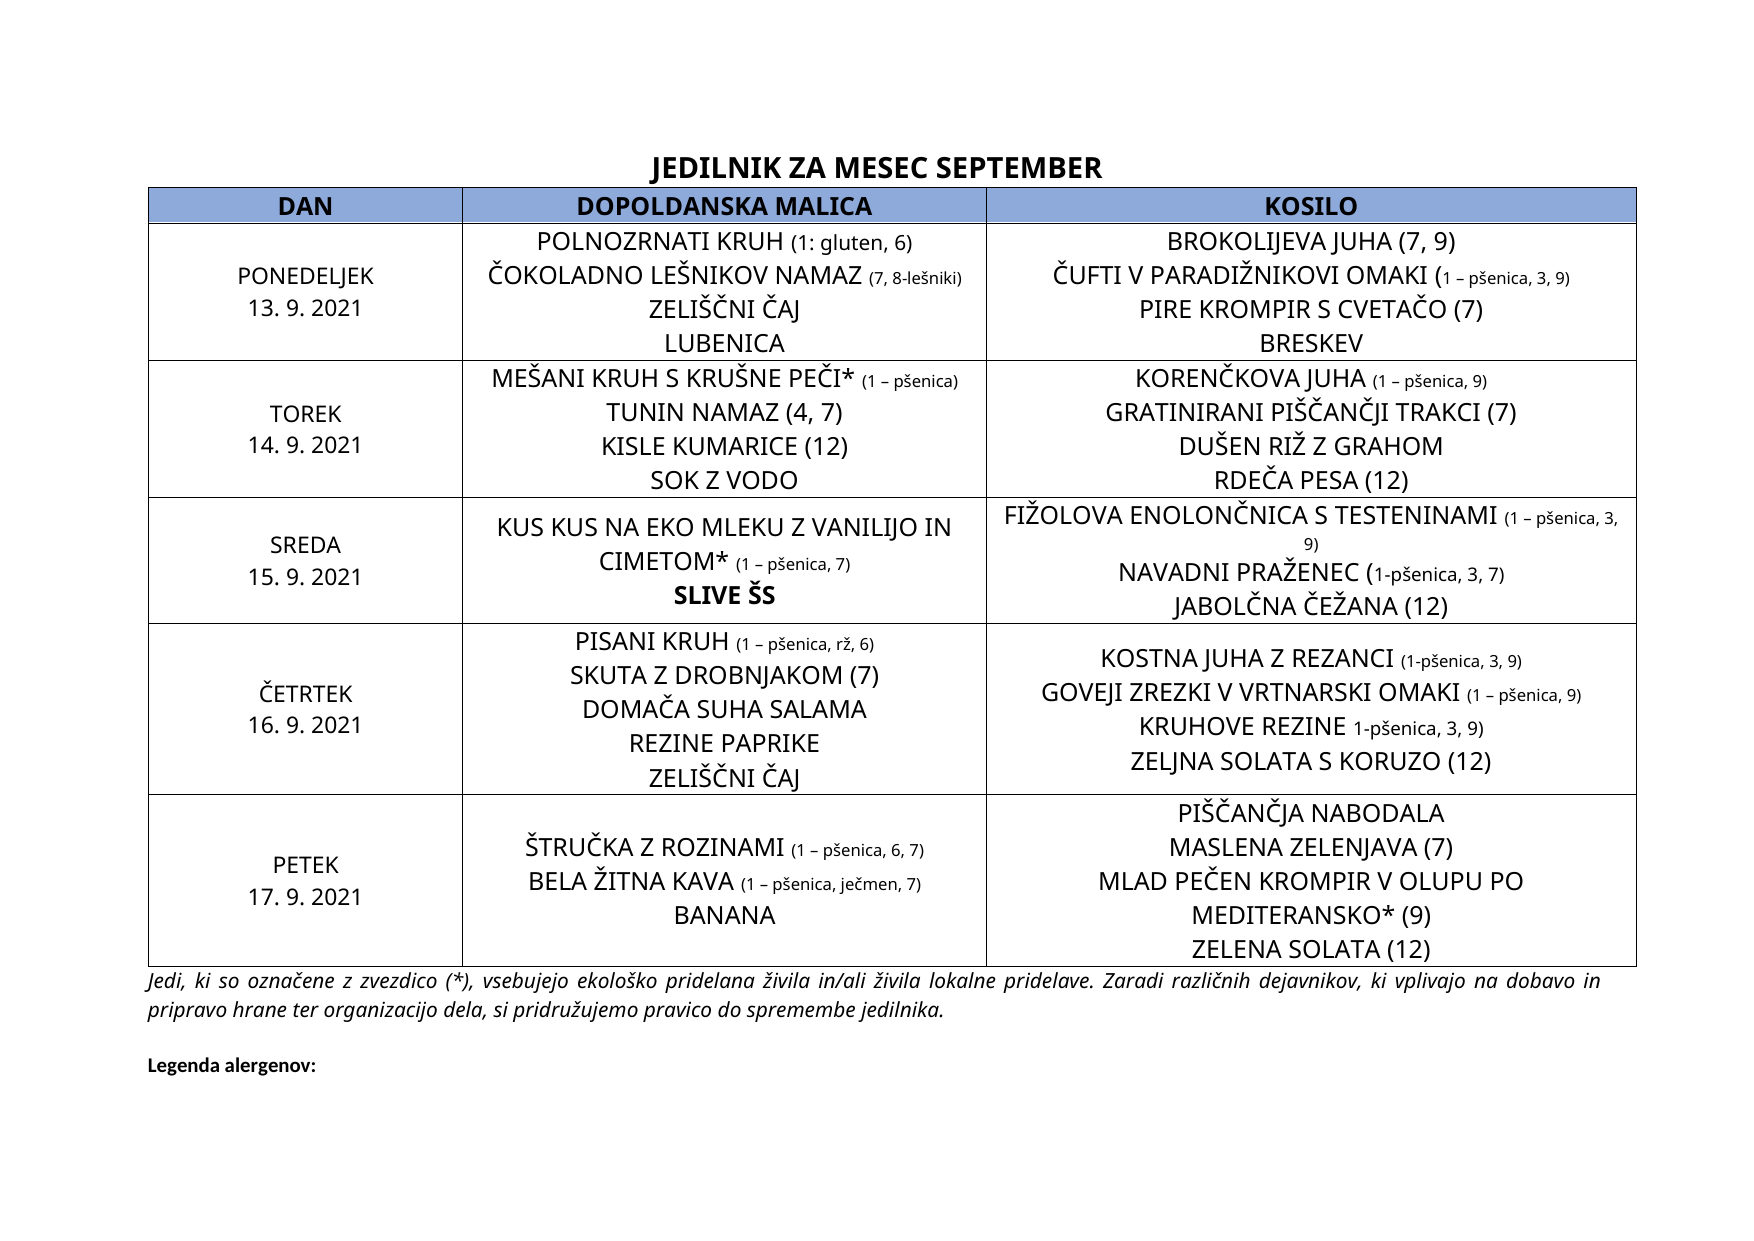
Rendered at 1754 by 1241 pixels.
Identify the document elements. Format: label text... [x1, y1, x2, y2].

table_header DAN [149, 188, 462, 222]
table_header KOSILO [987, 188, 1636, 222]
table_cell ČETRTEK 16. 9. 2021 [149, 624, 462, 794]
table_cell SREDA 15. 9. 2021 [149, 498, 462, 623]
table_cell ŠTRUČKA Z ROZINAMI (1 – pšenica, 6, 7) BELA ŽITNA KAVA (1 – pšenica, ječmen, 7) BANANA [463, 795, 986, 966]
table_header DOPOLDANSKA MALICA [463, 188, 986, 222]
text Jedi, ki so označene z zvezdico (*), vsebujejo ekološko pridelana živila in/ali živila lokalne pridelave. Zaradi različnih dejavnikov, ki vplivajo na dobavo in pripravo hrane ter organizacijo dela, si pridružujemo pravico do spremembe jedilnika. [148, 967, 1606, 1023]
table_cell MEŠANI KRUH S KRUŠNE PEČI* (1 – pšenica) TUNIN NAMAZ (4, 7) KISLE KUMARICE (12) SOK Z VODO [463, 361, 986, 497]
table_cell KUS KUS NA EKO MLEKU Z VANILIJO IN CIMETOM* (1 – pšenica, 7) SLIVE ŠS [463, 498, 986, 623]
text Legenda alergenov: [148, 1052, 1606, 1077]
table_cell PIŠČANČJA NABODALA MASLENA ZELENJAVA (7) MLAD PEČEN KROMPIR V OLUPU PO MEDITERANSKO* (9) ZELENA SOLATA (12) [987, 795, 1636, 966]
table_cell PISANI KRUH (1 – pšenica, rž, 6) SKUTA Z DROBNJAKOM (7) DOMAČA SUHA SALAMA REZINE PAPRIKE ZELIŠČNI ČAJ [463, 624, 986, 794]
table_cell PONEDELJEK 13. 9. 2021 [149, 224, 462, 360]
table_cell KOSTNA JUHA Z REZANCI (1-pšenica, 3, 9) GOVEJI ZREZKI V VRTNARSKI OMAKI (1 – pšenica, 9) KRUHOVE REZINE 1-pšenica, 3, 9) ZELJNA SOLATA S KORUZO (12) [987, 624, 1636, 794]
table_cell PETEK 17. 9. 2021 [149, 795, 462, 966]
table_cell FIŽOLOVA ENOLONČNICA S TESTENINAMI (1 – pšenica, 3, 9) NAVADNI PRAŽENEC (1-pšenica, 3, 7) JABOLČNA ČEŽANA (12) [987, 498, 1636, 623]
table_cell KORENČKOVA JUHA (1 – pšenica, 9) GRATINIRANI PIŠČANČJI TRAKCI (7) DUŠEN RIŽ Z GRAHOM RDEČA PESA (12) [987, 361, 1636, 497]
text JEDILNIK ZA MESEC SEPTEMBER [148, 148, 1606, 187]
table_cell BROKOLIJEVA JUHA (7, 9) ČUFTI V PARADIŽNIKOVI OMAKI (1 – pšenica, 3, 9) PIRE KROMPIR S CVETAČO (7) BRESKEV [987, 224, 1636, 360]
table_cell TOREK 14. 9. 2021 [149, 361, 462, 497]
table_cell POLNOZRNATI KRUH (1: gluten, 6) ČOKOLADNO LEŠNIKOV NAMAZ (7, 8-lešniki) ZELIŠČNI ČAJ LUBENICA [463, 224, 986, 360]
